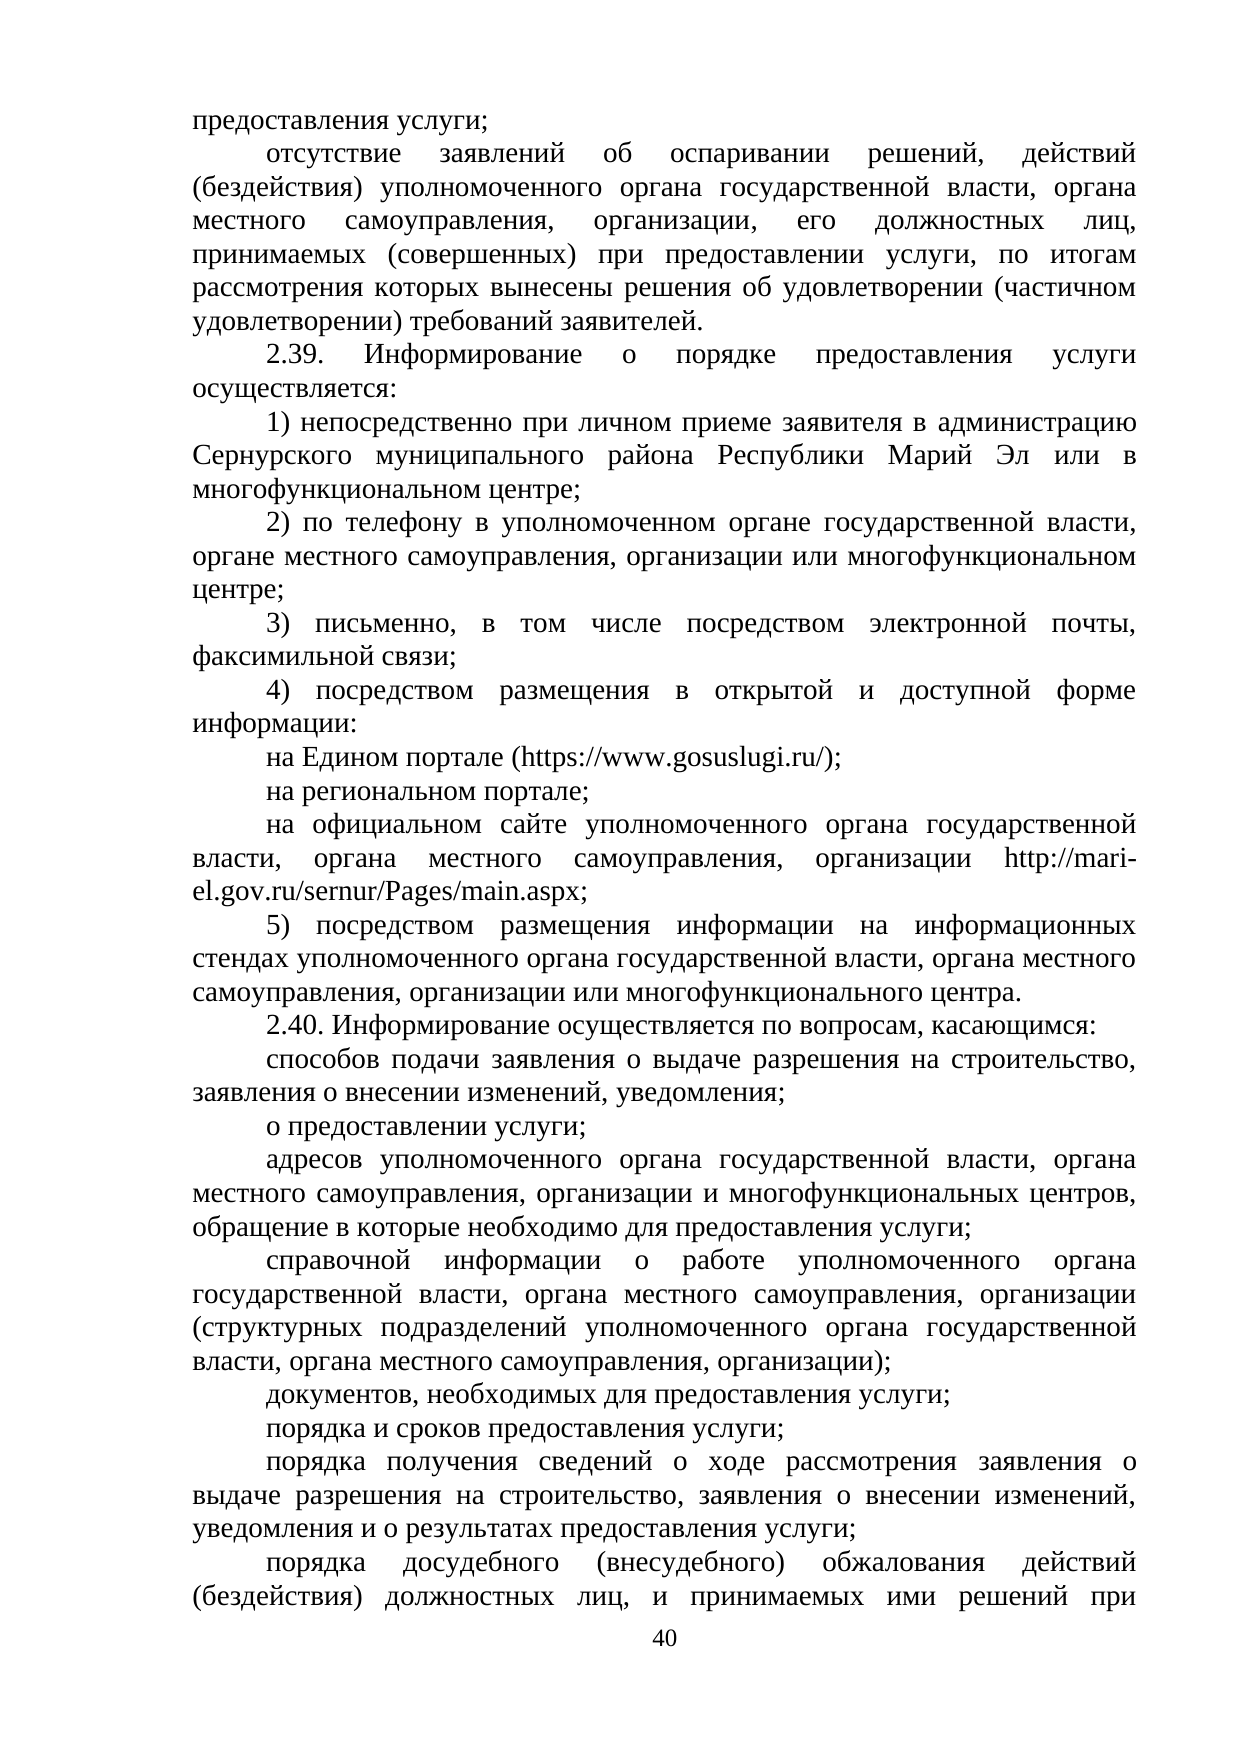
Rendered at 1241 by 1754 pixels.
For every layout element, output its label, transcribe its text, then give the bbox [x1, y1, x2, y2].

text 4) посредством размещения в открытой и доступной форме информации: [192, 672, 1137, 739]
text справочной информации о работе уполномоченного органа государственной власти, органа местного самоуправления, организации (структурных подразделений уполномоченного органа государственной власти, органа местного самоуправления, организации); [192, 1242, 1137, 1376]
text 2.39. Информирование о порядке предоставления услуги осуществляется: [192, 337, 1137, 404]
text о предоставлении услуги; [192, 1108, 1137, 1142]
text отсутствие заявлений об оспаривании решений, действий (бездействия) уполномоченного органа государственной власти, органа местного самоуправления, организации, его должностных лиц, принимаемых (совершенных) при предоставлении услуги, по итогам рассмотрения которых вынесены решения об удовлетворении (частичном удовлетворении) требований заявителей. [192, 135, 1137, 337]
text способов подачи заявления о выдаче разрешения на строительство, заявления о внесении изменений, уведомления; [192, 1041, 1137, 1108]
text 1) непосредственно при личном приеме заявителя в администрацию Сернурского муниципального района Республики Марий Эл или в многофункциональном центре; [192, 404, 1137, 504]
text на официальном сайте уполномоченного органа государственной власти, органа местного самоуправления, организации http://mari-el.gov.ru/sernur/Pages/main.aspx; [192, 806, 1137, 907]
text на Едином портале (https://www.gosuslugi.ru/); [192, 739, 1137, 773]
text 3) письменно, в том числе посредством электронной почты, факсимильной связи; [192, 605, 1137, 672]
text адресов уполномоченного органа государственной власти, органа местного самоуправления, организации и многофункциональных центров, обращение в которые необходимо для предоставления услуги; [192, 1142, 1137, 1242]
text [192, 1544, 1137, 1611]
text порядка и сроков предоставления услуги; [192, 1410, 1137, 1443]
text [192, 102, 1137, 135]
text порядка получения сведений о ходе рассмотрения заявления о выдаче разрешения на строительство, заявления о внесении изменений, уведомления и о результатах предоставления услуги; [192, 1443, 1137, 1544]
text 5) посредством размещения информации на информационных стендах уполномоченного органа государственной власти, органа местного самоуправления, организации или многофункционального центра. [192, 907, 1137, 1007]
text на региональном портале; [192, 773, 1137, 806]
text документов, необходимых для предоставления услуги; [192, 1376, 1137, 1410]
text 2) по телефону в уполномоченном органе государственной власти, органе местного самоуправления, организации или многофункциональном центре; [192, 504, 1137, 605]
text 2.40. Информирование осуществляется по вопросам, касающимся: [192, 1007, 1137, 1041]
